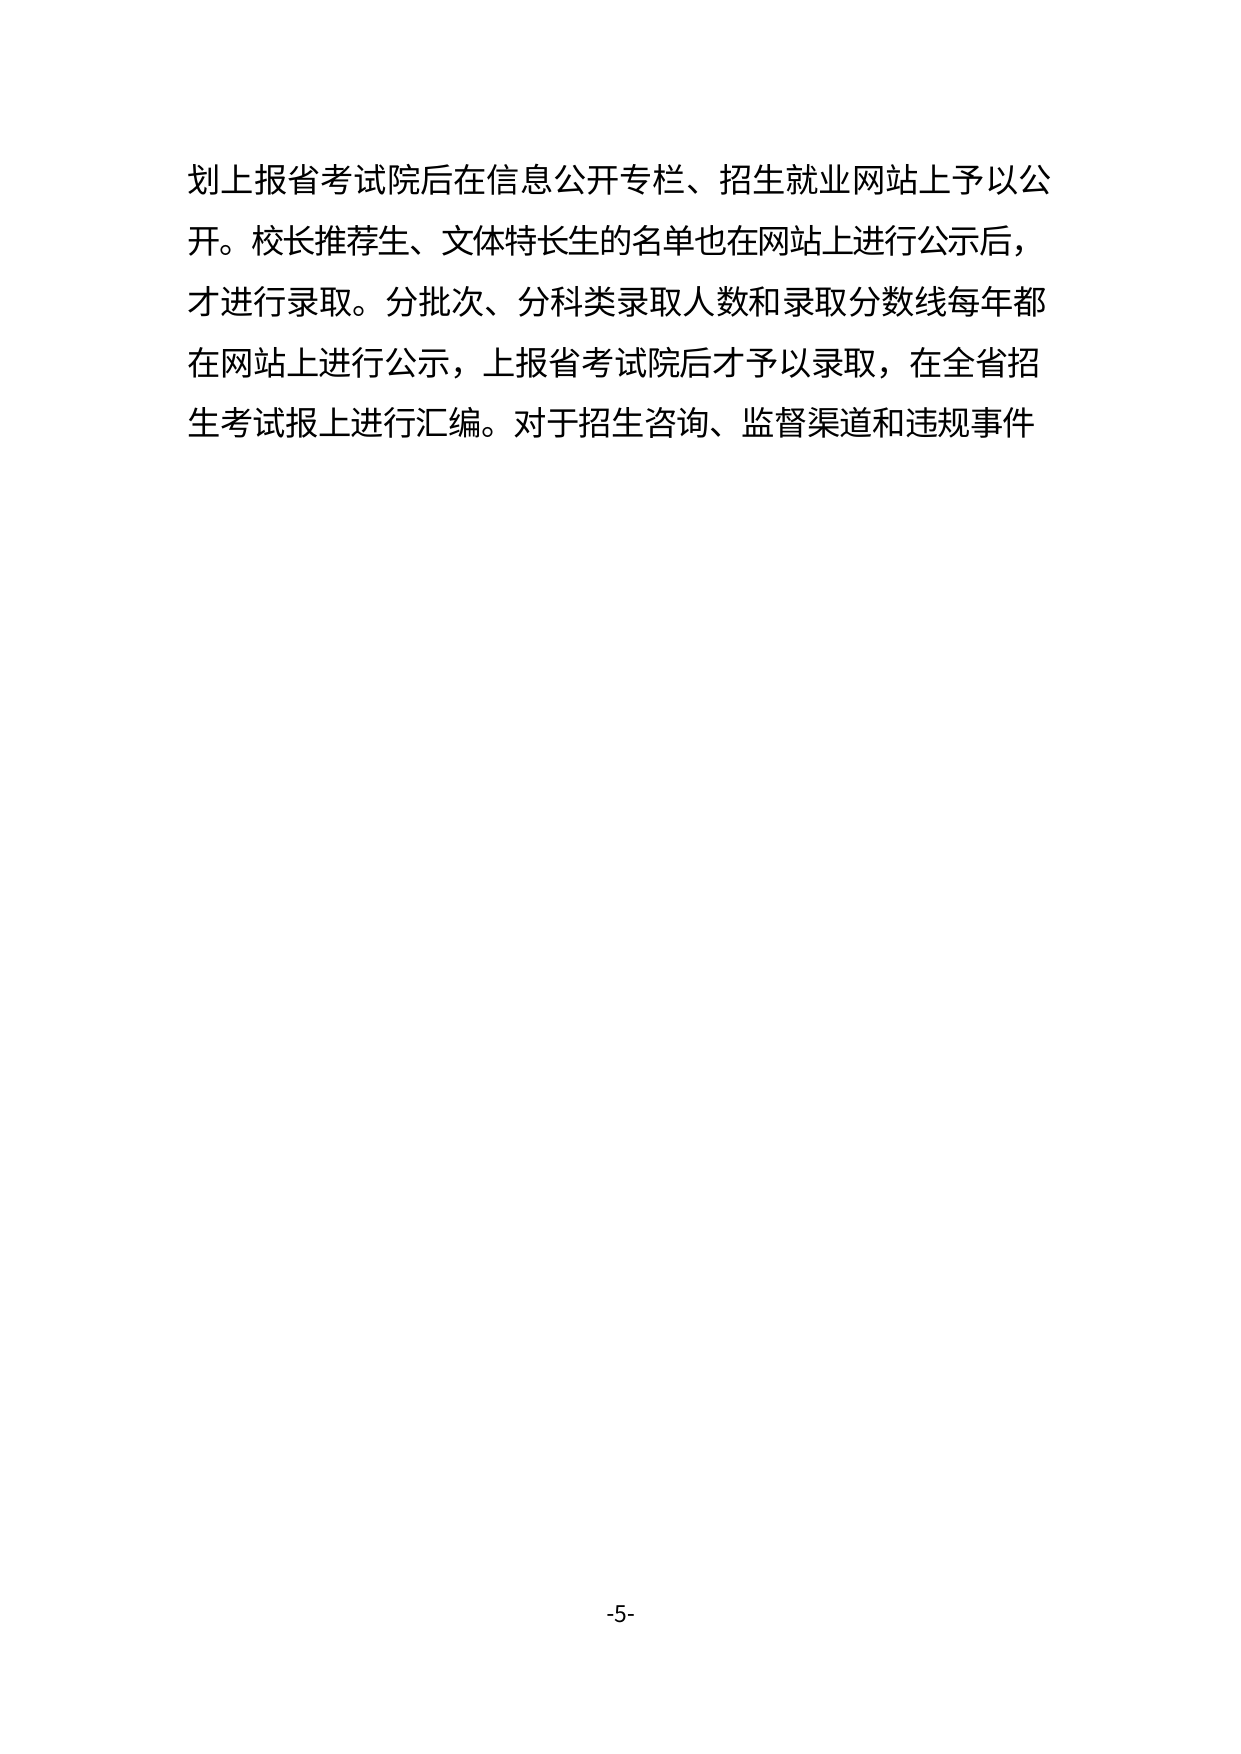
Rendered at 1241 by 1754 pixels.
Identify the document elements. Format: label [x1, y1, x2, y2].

list [187, 154, 1070, 445]
